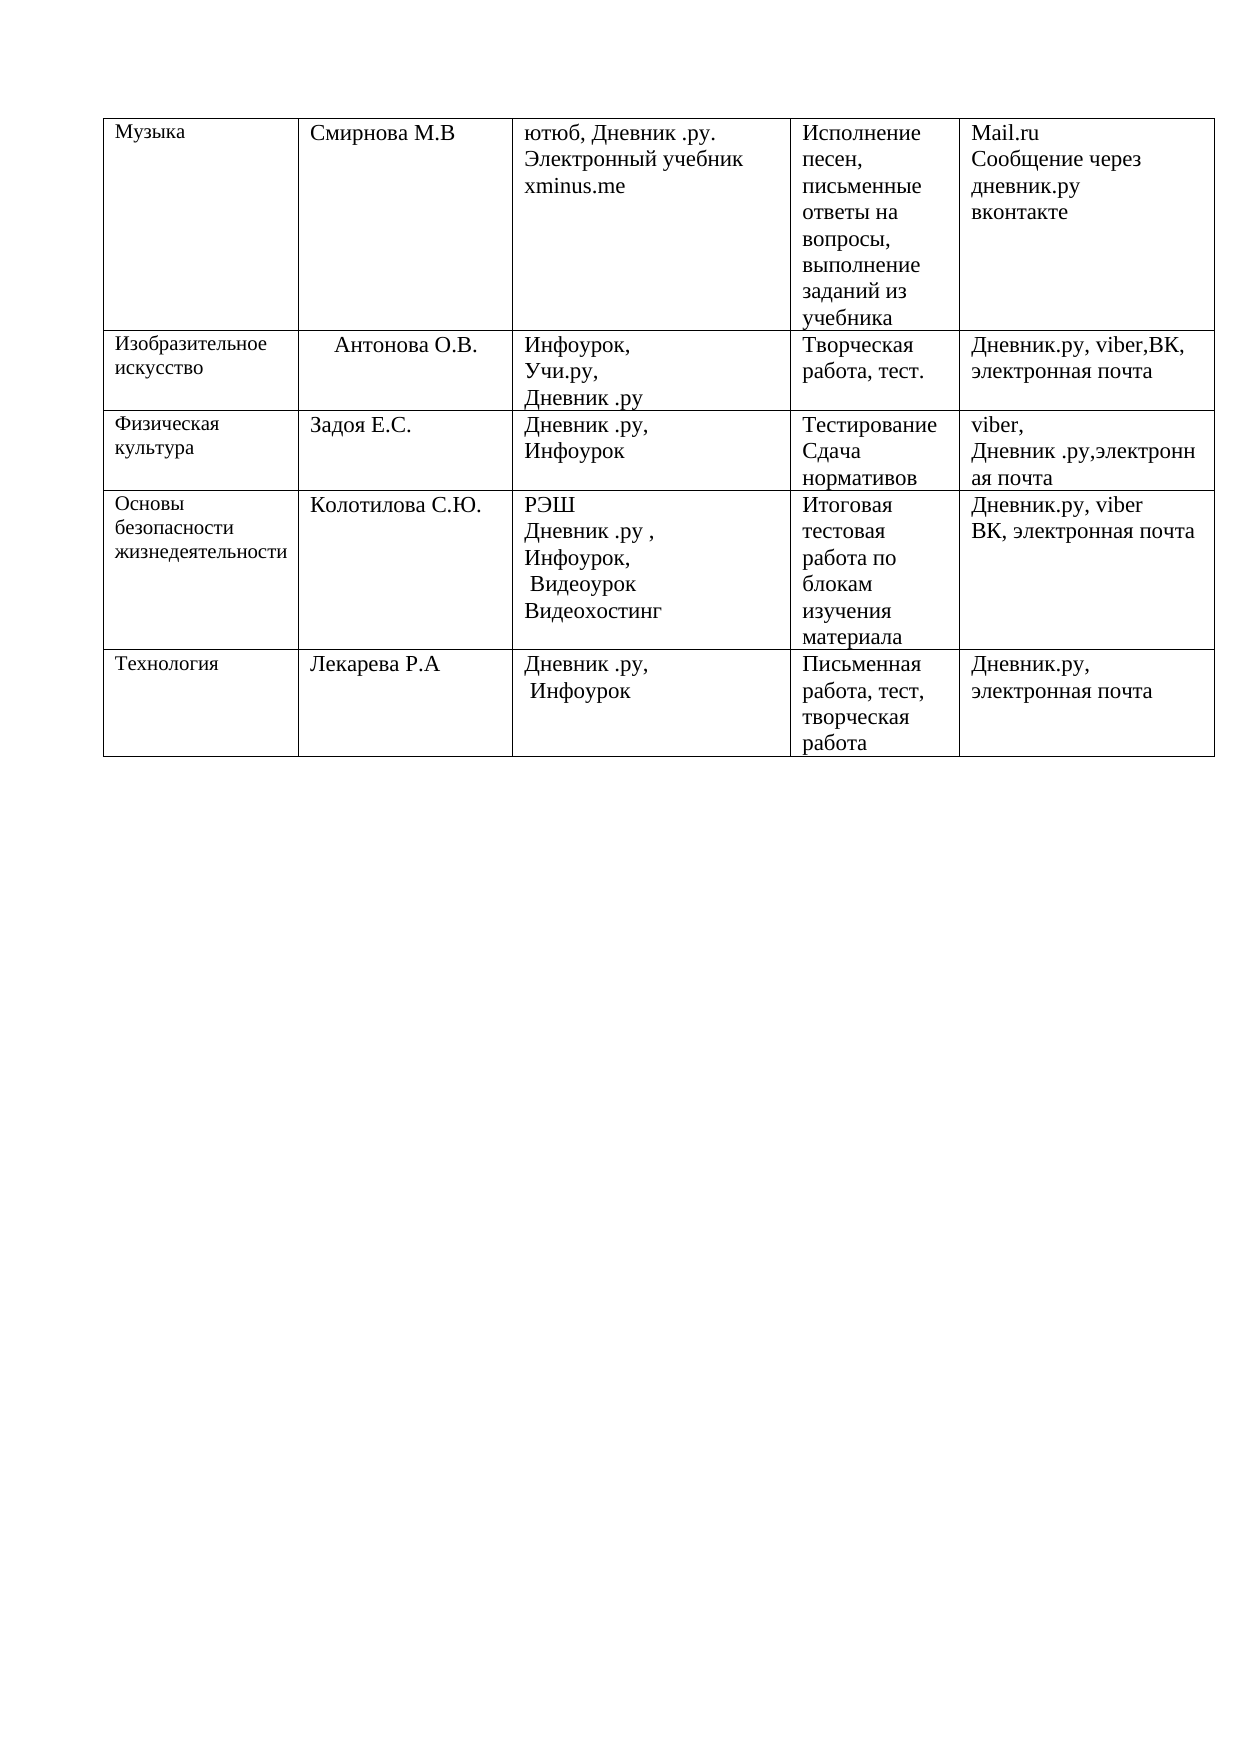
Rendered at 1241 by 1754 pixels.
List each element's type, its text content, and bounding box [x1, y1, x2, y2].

table_cell Лекарева Р.А [299, 650, 512, 756]
table_cell Mail.ru Cообщение через дневник.ру вконтакте [960, 119, 1214, 330]
table_cell Инфоурок, Учи.ру, Дневник .ру [513, 331, 790, 410]
table_cell viber, Дневник .ру,электронная почта [960, 411, 1214, 490]
table_cell Дневник.ру, viber ВК, электронная почта [960, 491, 1214, 649]
table_cell Дневник .ру, Инфоурок [513, 650, 790, 756]
table_cell Письменная работа, тест, творческая работа [791, 650, 959, 756]
table_cell Дневник.ру, viber,ВК, электронная почта [960, 331, 1214, 410]
table_cell ютюб, Дневник .ру. Электронный учебник xminus.me [513, 119, 790, 330]
table_cell Музыка [104, 119, 298, 330]
table_cell Изобразительное искусство [104, 331, 298, 410]
table_cell Итоговая тестовая работа по блокам изучения материала [791, 491, 959, 649]
table_cell Тестирование Сдача нормативов [791, 411, 959, 490]
table_cell Исполнение песен, письменные ответы на вопросы, выполнение заданий из учебника [791, 119, 959, 330]
table_cell Задоя Е.С. [299, 411, 512, 490]
table_cell Смирнова М.В [299, 119, 512, 330]
table_cell Дневник.ру, электронная почта [960, 650, 1214, 756]
table_cell Творческая работа, тест. [791, 331, 959, 410]
table_cell Технология [104, 650, 298, 756]
table_cell Дневник .ру, Инфоурок [513, 411, 790, 490]
table_cell Физическая культура [104, 411, 298, 490]
table_cell Колотилова С.Ю. [299, 491, 512, 649]
table_cell Основы безопасности жизнедеятельности [104, 491, 298, 649]
table_cell РЭШ Дневник .ру , Инфоурок, Видеоурок Видеохостинг [513, 491, 790, 649]
table_cell Антонова О.В. [299, 331, 512, 410]
